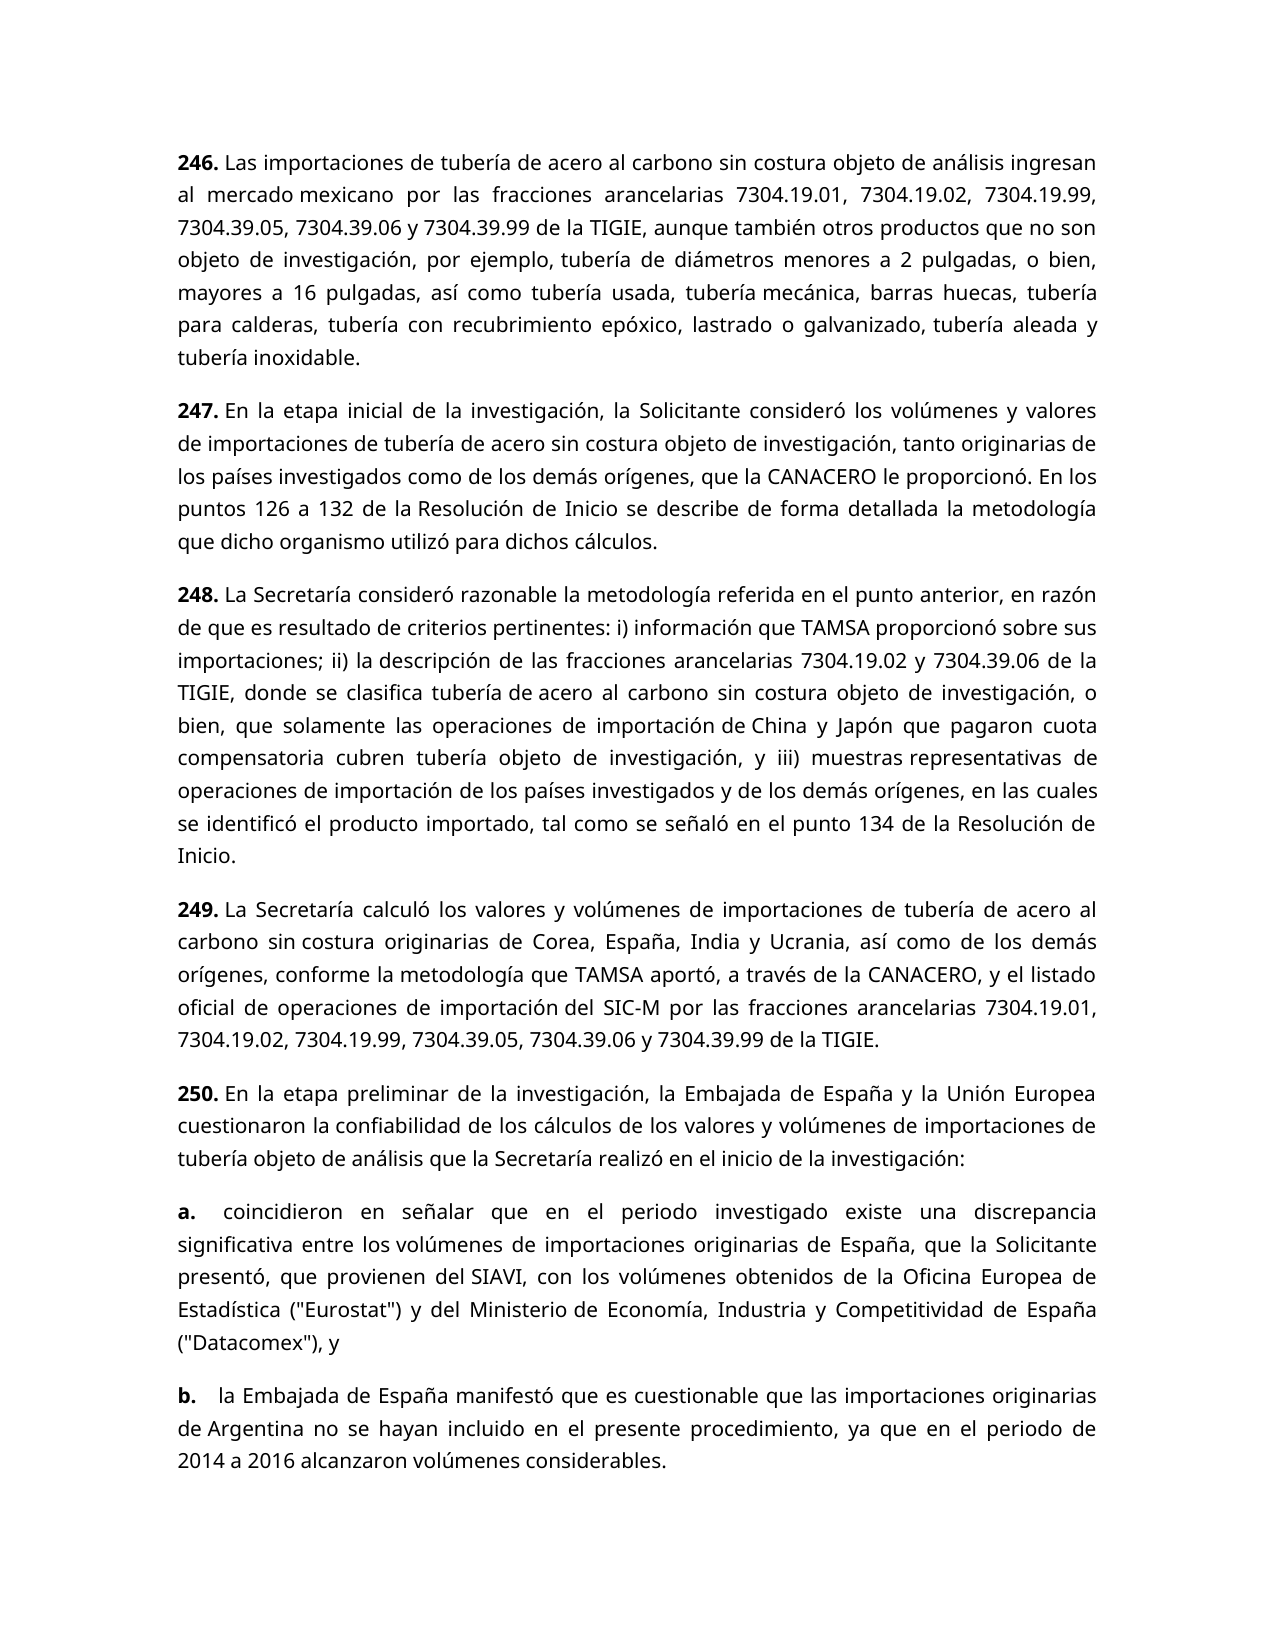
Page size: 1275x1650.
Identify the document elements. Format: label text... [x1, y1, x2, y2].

text 247. En la etapa inicial de la investigación, la Solicitante consideró los volúmenes y valores de importaciones de tubería de acero sin costura objeto de investigación, tanto originarias de los países investigados como de los demás orígenes, que la CANACERO le proporcionó. En los puntos 126 a 132 de la Resolución de Inicio se describe de forma detallada la metodología que dicho organismo utilizó para dichos cálculos. [177, 397, 1098, 556]
text 246. Las importaciones de tubería de acero al carbono sin costura objeto de análisis ingresan al mercado mexicano por las fracciones arancelarias 7304.19.01, 7304.19.02, 7304.19.99, 7304.39.05, 7304.39.06 y 7304.39.99 de la TIGIE, aunque también otros productos que no son objeto de investigación, por ejemplo, tubería de diámetros menores a 2 pulgadas, o bien, mayores a 16 pulgadas, así como tubería usada, tubería mecánica, barras huecas, tubería para calderas, tubería con recubrimiento epóxico, lastrado o galvanizado, tubería aleada y tubería inoxidable. [177, 148, 1098, 372]
text 249. La Secretaría calculó los valores y volúmenes de importaciones de tubería de acero al carbono sin costura originarias de Corea, España, India y Ucrania, así como de los demás orígenes, conforme la metodología que TAMSA aportó, a través de la CANACERO, y el listado oficial de operaciones de importación del SIC-M por las fracciones arancelarias 7304.19.01, 7304.19.02, 7304.19.99, 7304.39.05, 7304.39.06 y 7304.39.99 de la TIGIE. [177, 895, 1098, 1054]
text a. coincidieron en señalar que en el periodo investigado existe una discrepancia significativa entre los volúmenes de importaciones originarias de España, que la Solicitante presentó, que provienen del SIAVI, con los volúmenes obtenidos de la Oficina Europea de Estadística ("Eurostat") y del Ministerio de Economía, Industria y Competitividad de España ("Datacomex"), y [177, 1197, 1098, 1356]
text 248. La Secretaría consideró razonable la metodología referida en el punto anterior, en razón de que es resultado de criterios pertinentes: i) información que TAMSA proporcionó sobre sus importaciones; ii) la descripción de las fracciones arancelarias 7304.19.02 y 7304.39.06 de la TIGIE, donde se clasifica tubería de acero al carbono sin costura objeto de investigación, o bien, que solamente las operaciones de importación de China y Japón que pagaron cuota compensatoria cubren tubería objeto de investigación, y iii) muestras representativas de operaciones de importación de los países investigados y de los demás orígenes, en las cuales se identificó el producto importado, tal como se señaló en el punto 134 de la Resolución de Inicio. [177, 581, 1098, 870]
text b. la Embajada de España manifestó que es cuestionable que las importaciones originarias de Argentina no se hayan incluido en el presente procedimiento, ya que en el periodo de 2014 a 2016 alcanzaron volúmenes considerables. [177, 1381, 1098, 1475]
text 250. En la etapa preliminar de la investigación, la Embajada de España y la Unión Europea cuestionaron la confiabilidad de los cálculos de los valores y volúmenes de importaciones de tubería objeto de análisis que la Secretaría realizó en el inicio de la investigación: [177, 1079, 1098, 1172]
